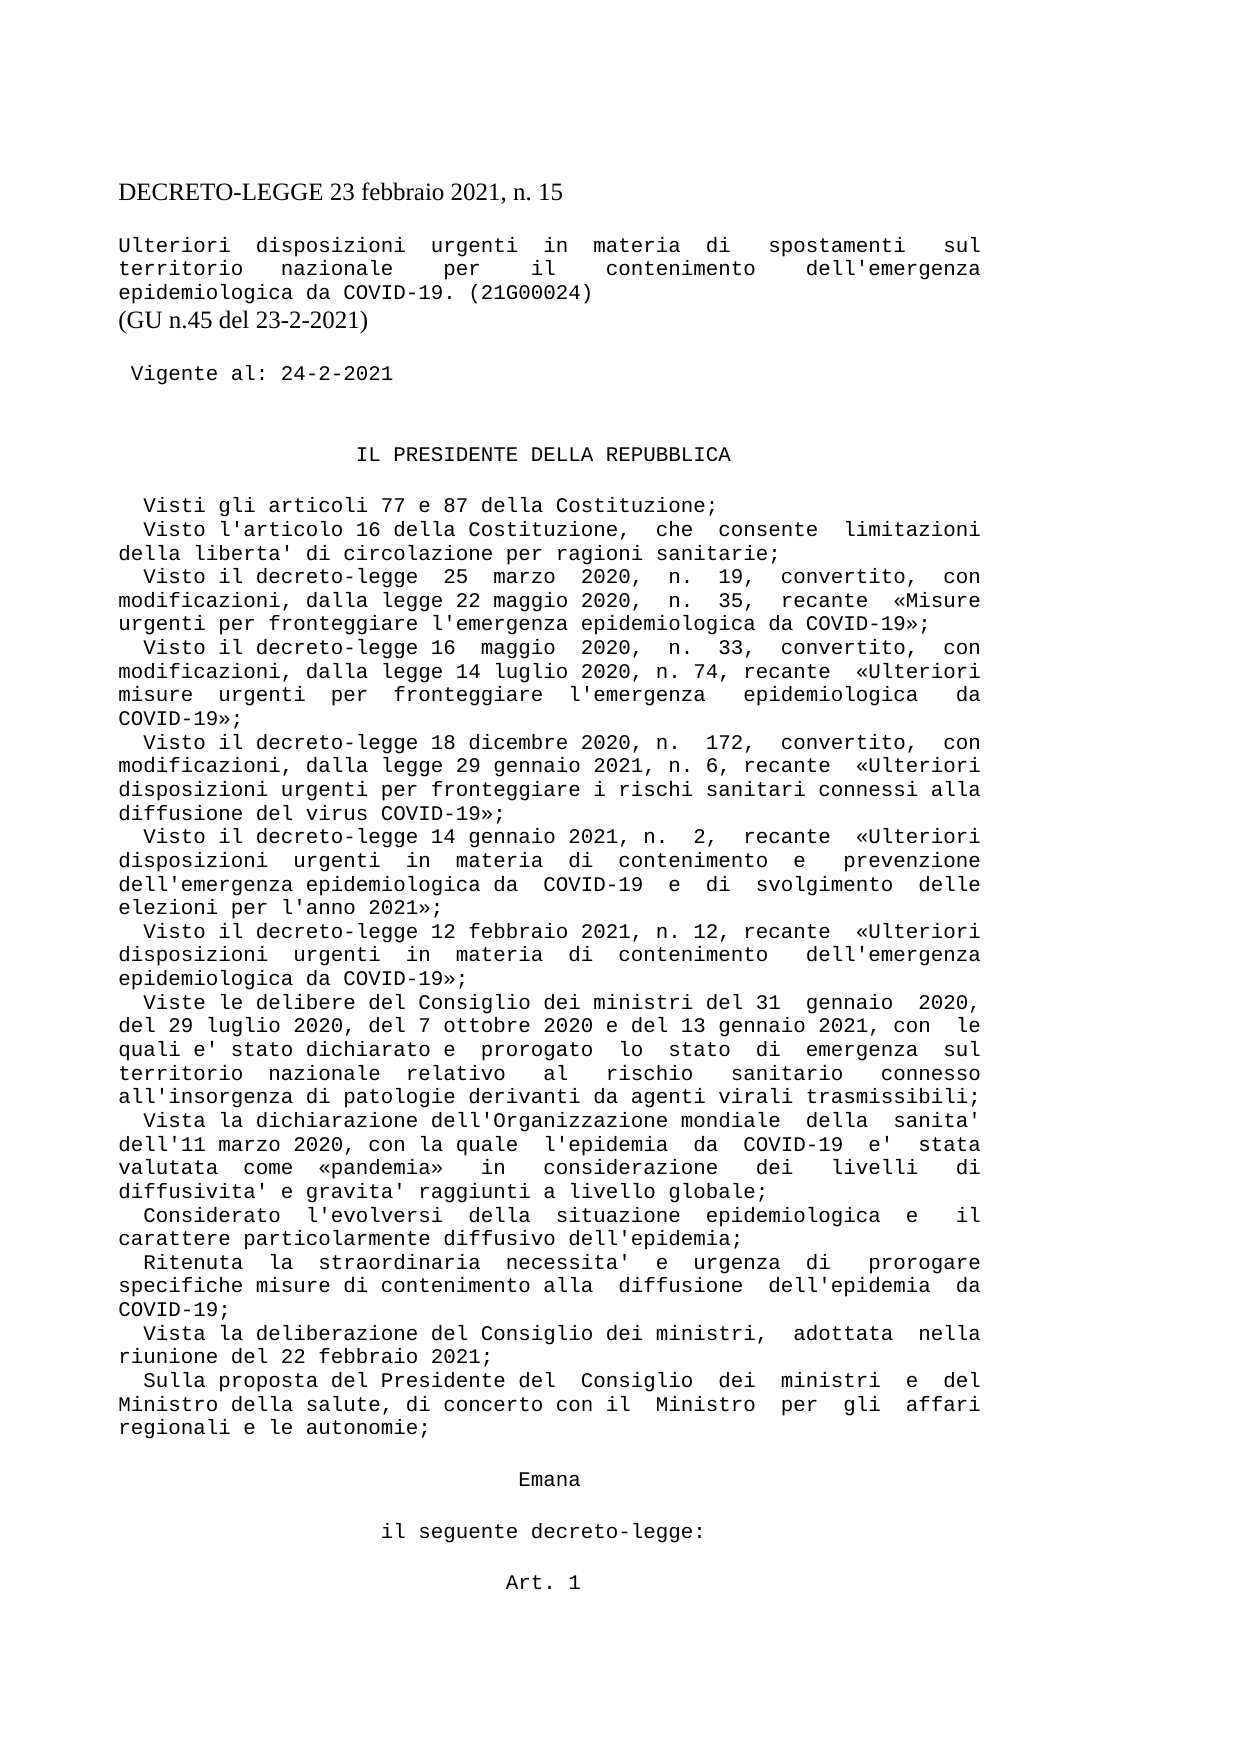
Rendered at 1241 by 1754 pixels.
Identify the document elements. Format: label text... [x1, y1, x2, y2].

text diffusione del virus COVID-19»; [118, 803, 1122, 826]
text territorio nazionale relativo al rischio sanitario connesso [118, 1063, 1122, 1086]
text (GU n.45 del 23-2-2021) [118, 306, 1122, 334]
text Visti gli articoli 77 e 87 della Costituzione; [118, 495, 1122, 519]
text Considerato l'evolversi della situazione epidemiologica e il [118, 1204, 1122, 1228]
text Vista la deliberazione del Consiglio dei ministri, adottata nella [118, 1323, 1122, 1346]
text Visto il decreto-legge 18 dicembre 2020, n. 172, convertito, con [118, 732, 1122, 755]
text Visto il decreto-legge 12 febbraio 2021, n. 12, recante «Ulteriori [118, 921, 1122, 944]
text dell'emergenza epidemiologica da COVID-19 e di svolgimento delle [118, 873, 1122, 897]
text modificazioni, dalla legge 22 maggio 2020, n. 35, recante «Misure [118, 590, 1122, 613]
text DECRETO-LEGGE 23 febbraio 2021, n. 15 [118, 177, 1122, 206]
text Ministro della salute, di concerto con il Ministro per gli affari [118, 1394, 1122, 1417]
text Visto il decreto-legge 14 gennaio 2021, n. 2, recante «Ulteriori [118, 826, 1122, 850]
text quali e' stato dichiarato e prorogato lo stato di emergenza sul [118, 1039, 1122, 1063]
text Visto il decreto-legge 16 maggio 2020, n. 33, convertito, con [118, 637, 1122, 661]
text carattere particolarmente diffusivo dell'epidemia; [118, 1228, 1122, 1252]
text Emana [118, 1469, 1122, 1493]
text Viste le delibere del Consiglio dei ministri del 31 gennaio 2020, [118, 992, 1122, 1015]
text epidemiologica da COVID-19. (21G00024) [118, 282, 1122, 306]
text della liberta' di circolazione per ragioni sanitarie; [118, 542, 1122, 566]
text Visto il decreto-legge 25 marzo 2020, n. 19, convertito, con [118, 566, 1122, 590]
text epidemiologica da COVID-19»; [118, 968, 1122, 992]
text Vista la dichiarazione dell'Organizzazione mondiale della sanita' [118, 1110, 1122, 1134]
text Ritenuta la straordinaria necessita' e urgenza di prorogare [118, 1252, 1122, 1276]
text dell'11 marzo 2020, con la quale l'epidemia da COVID-19 e' stata [118, 1134, 1122, 1157]
text modificazioni, dalla legge 14 luglio 2020, n. 74, recante «Ulteriori [118, 661, 1122, 684]
text riunione del 22 febbraio 2021; [118, 1346, 1122, 1370]
text il seguente decreto-legge: [118, 1521, 1122, 1544]
text Vigente al: 24-2-2021 [118, 363, 1122, 387]
text Visto l'articolo 16 della Costituzione, che consente limitazioni [118, 519, 1122, 542]
text territorio nazionale per il contenimento dell'emergenza [118, 258, 1122, 282]
text del 29 luglio 2020, del 7 ottobre 2020 e del 13 gennaio 2021, con le [118, 1015, 1122, 1039]
text COVID-19; [118, 1299, 1122, 1323]
text specifiche misure di contenimento alla diffusione dell'epidemia da [118, 1276, 1122, 1299]
text Art. 1 [118, 1572, 1122, 1596]
text disposizioni urgenti per fronteggiare i rischi sanitari connessi alla [118, 779, 1122, 803]
text valutata come «pandemia» in considerazione dei livelli di [118, 1157, 1122, 1181]
text IL PRESIDENTE DELLA REPUBBLICA [118, 443, 1122, 467]
text disposizioni urgenti in materia di contenimento e prevenzione [118, 850, 1122, 873]
text modificazioni, dalla legge 29 gennaio 2021, n. 6, recante «Ulteriori [118, 755, 1122, 779]
text diffusivita' e gravita' raggiunti a livello globale; [118, 1181, 1122, 1204]
text elezioni per l'anno 2021»; [118, 897, 1122, 921]
text Ulteriori disposizioni urgenti in materia di spostamenti sul [118, 235, 1122, 258]
text all'insorgenza di patologie derivanti da agenti virali trasmissibili; [118, 1086, 1122, 1110]
text Sulla proposta del Presidente del Consiglio dei ministri e del [118, 1370, 1122, 1394]
text urgenti per fronteggiare l'emergenza epidemiologica da COVID-19»; [118, 613, 1122, 637]
text regionali e le autonomie; [118, 1417, 1122, 1441]
text disposizioni urgenti in materia di contenimento dell'emergenza [118, 944, 1122, 968]
text COVID-19»; [118, 708, 1122, 732]
text misure urgenti per fronteggiare l'emergenza epidemiologica da [118, 684, 1122, 708]
